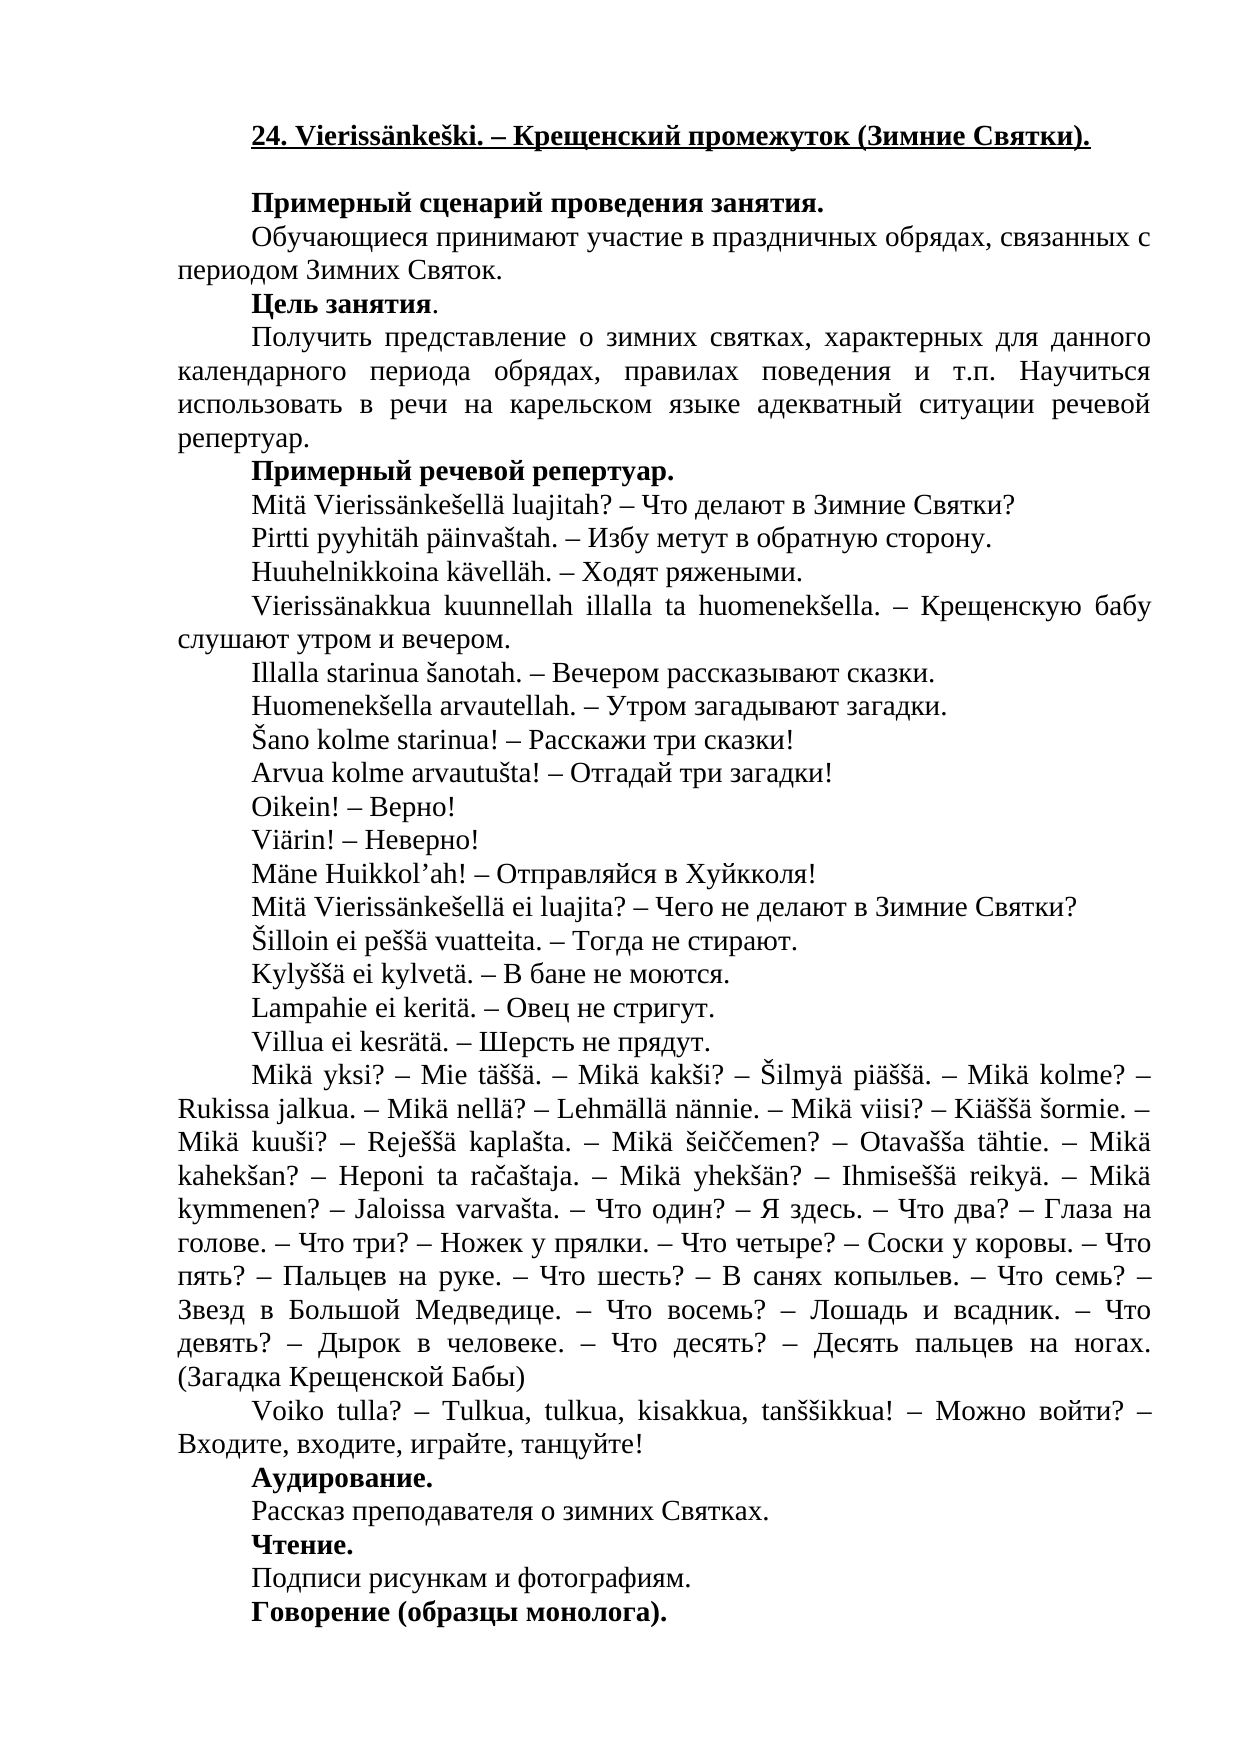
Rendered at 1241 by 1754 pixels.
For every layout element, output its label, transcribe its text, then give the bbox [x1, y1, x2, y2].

text Vierissänakkua kuunnellah illalla ta huomenekšella. – Крещенскую бабу слушают утром и вечером. [177, 588, 1152, 655]
text Говорение (образцы монолога). [177, 1594, 1152, 1627]
text Аудирование. [177, 1460, 1152, 1493]
text Mitä Vierissänkešellä luajitah? – Что делают в Зимние Святки? [177, 487, 1152, 521]
text Цель занятия. [177, 286, 1152, 319]
text Mikä yksi? – Mie täššä. – Mikä kakši? – Šilmyä piäššä. – Mikä kolme? – Rukissa jalkua. – Mikä nellä? – Lehmällä nännie. – Mikä viisi? – Kiäššä šormie. – Mikä kuuši? – Reješšä kaplašta. – Mikä šeiččemen? – Otavašša tähtie. – Mikä kahekšan? – Heponi ta račaštaja. – Mikä yhekšän? – Ihmiseššä reikyä. – Mikä kymmenen? – Jaloissa varvašta. – Что один? – Я здесь. – Что два? – Глаза на голове. – Что три? – Ножек у прялки. – Что четыре? – Соски у коровы. – Что пять? – Пальцев на руке. – Что шесть? – В санях копыльев. – Что семь? – Звезд в Большой Медведице. – Что восемь? – Лошадь и всадник. – Что девять? – Дырок в человеке. – Что десять? – Десять пальцев на ногах. (Загадка Крещенской Бабы) [177, 1057, 1152, 1393]
text Voiko tulla? – Tulkua, tulkua, kisakkua, tanššikkua! – Можно войти? – Входите, входите, играйте, танцуйте! [177, 1393, 1152, 1460]
text Arvua kolme arvautušta! – Отгадай три загадки! [177, 755, 1152, 789]
text Illalla starinua šanotah. – Вечером рассказывают сказки. [177, 655, 1152, 688]
text Подписи рисункам и фотографиям. [177, 1560, 1152, 1594]
text Mäne Huikkolʼah! – Отправляйся в Хуйкколя! [177, 856, 1152, 889]
text Huuhelnikkoina kävelläh. – Ходят ряжеными. [177, 554, 1152, 588]
text Pirtti pyyhitäh päinvaštah. – Избу метут в обратную сторону. [177, 521, 1152, 554]
text Oikein! – Верно! [177, 789, 1152, 822]
text Примерный речевой репертуар. [177, 453, 1152, 487]
text Lampahie ei keritä. – Овец не стригут. [177, 990, 1152, 1024]
text Рассказ преподавателя о зимних Святках. [177, 1493, 1152, 1527]
text Получить представление о зимних святках, характерных для данного календарного периода обрядах, правилах поведения и т.п. Научиться использовать в речи на карельском языке адекватный ситуации речевой репертуар. [177, 319, 1152, 453]
text Viärin! – Неверно! [177, 822, 1152, 856]
text Huomenekšella arvautellah. – Утром загадывают загадки. [177, 688, 1152, 722]
text Villua ei kesrätä. – Шерсть не прядут. [177, 1024, 1152, 1057]
text Чтение. [177, 1527, 1152, 1560]
text Šilloin ei peššä vuatteita. – Тогда не стирают. [177, 923, 1152, 957]
text Kylyššä ei kylvetä. – В бане не моются. [177, 957, 1152, 990]
text 24. Vierissänkeški. – Крещенский промежуток (Зимние Святки). [177, 118, 1152, 152]
text Mitä Vierissänkešellä ei luajita? – Чего не делают в Зимние Святки? [177, 889, 1152, 923]
text Обучающиеся принимают участие в праздничных обрядах, связанных с периодом Зимних Святок. [177, 219, 1152, 286]
text Šano kolme starinua! – Расскажи три сказки! [177, 722, 1152, 755]
text Примерный сценарий проведения занятия. [177, 185, 1152, 219]
